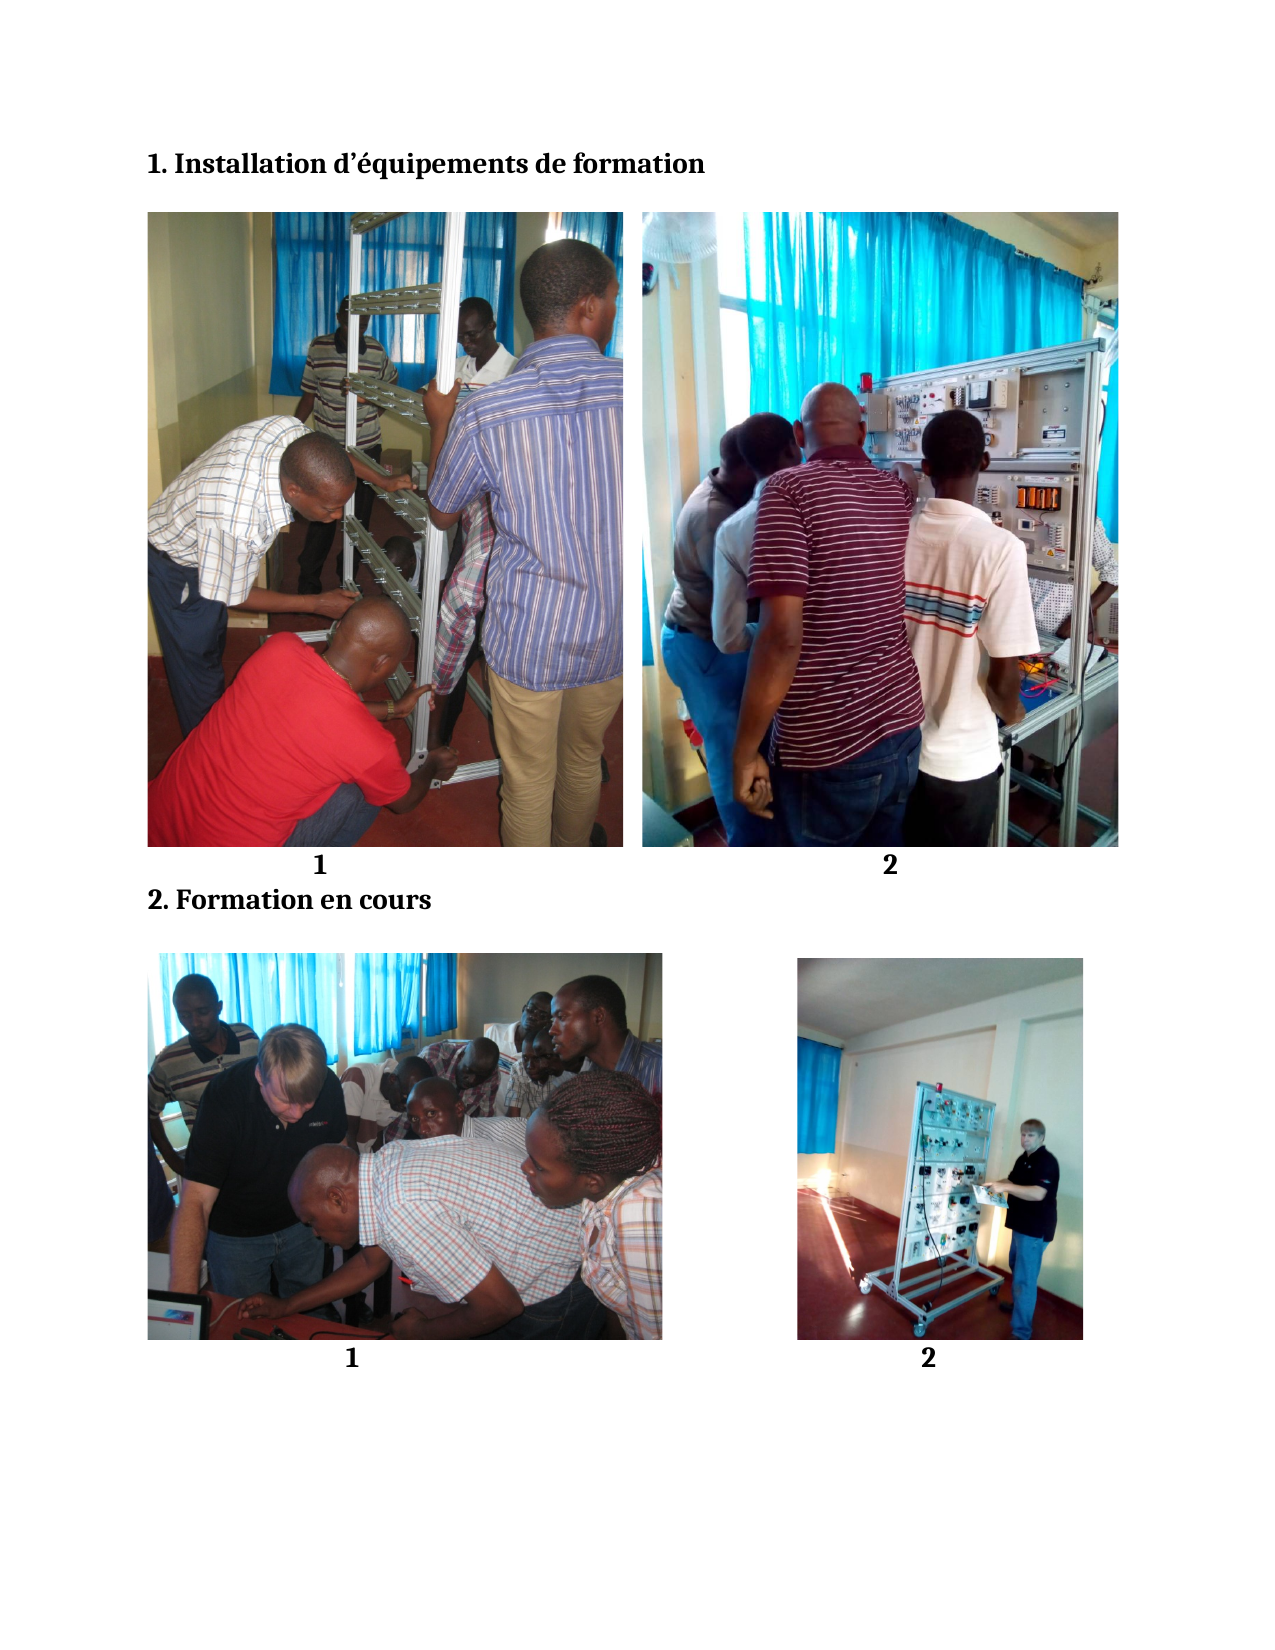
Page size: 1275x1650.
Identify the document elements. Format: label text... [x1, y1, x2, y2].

picture [797, 958, 1084, 1340]
text 2. Formation en cours [148, 883, 1127, 917]
text 1. Installation d’équipements de formation [148, 148, 1127, 181]
picture [618, 212, 624, 258]
picture [147, 212, 624, 847]
text 1 2 [148, 848, 1127, 882]
picture [830, 1084, 836, 1095]
text 1 2 [148, 1341, 1127, 1375]
picture [147, 953, 663, 1340]
picture [642, 212, 1119, 847]
